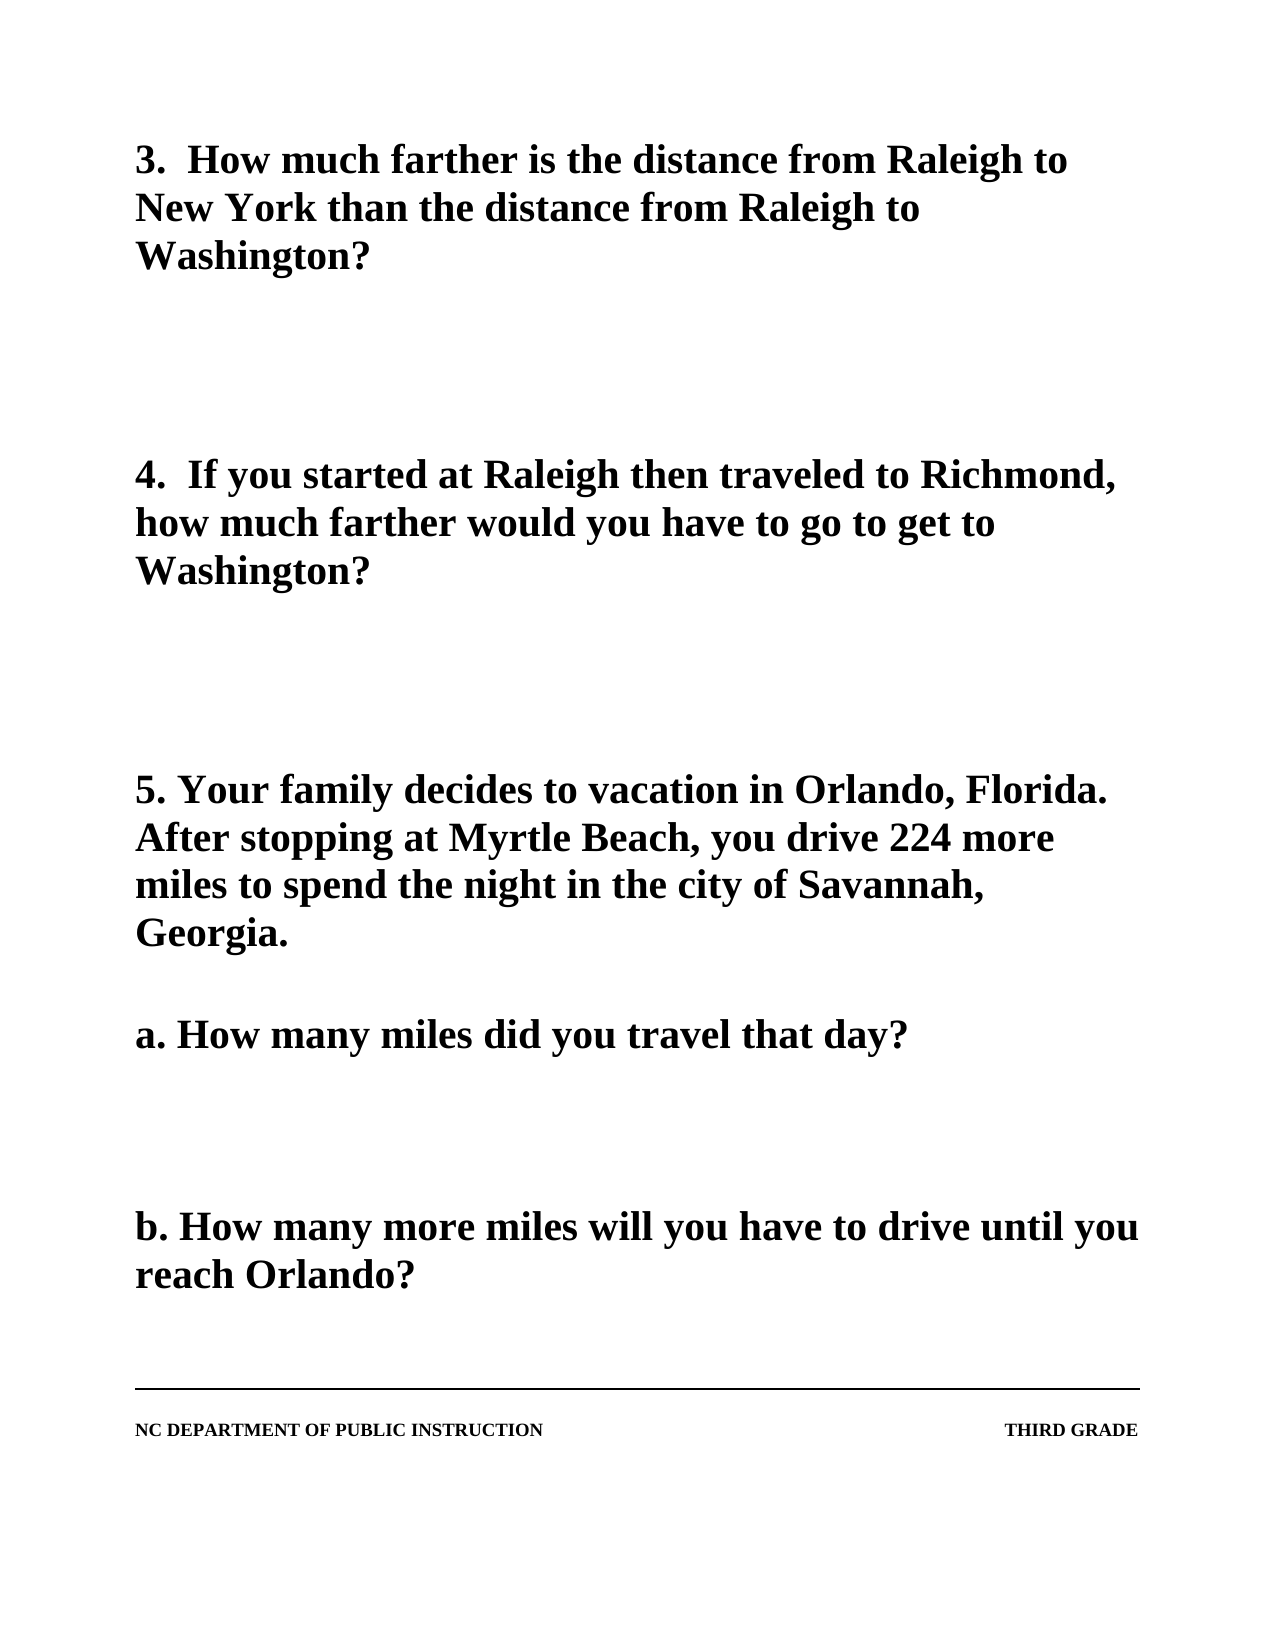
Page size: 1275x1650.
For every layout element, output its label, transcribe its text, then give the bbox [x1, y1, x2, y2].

text 5. Your family decides to vacation in Orlando, Florida. After stopping at Myrtle Beach, you drive 224 more miles to spend the night in the city of Savannah, Georgia. [135, 764, 1140, 956]
text a. How many miles did you travel that day? [135, 1009, 1140, 1057]
text 3. How much farther is the distance from Raleigh to New York than the distance from Raleigh to Washington? [135, 135, 1140, 279]
text 4. If you started at Raleigh then traveled to Richmond, how much farther would you have to go to get to Washington? [135, 449, 1140, 593]
text b. How many more miles will you have to drive until you reach Orlando? [135, 1201, 1140, 1297]
